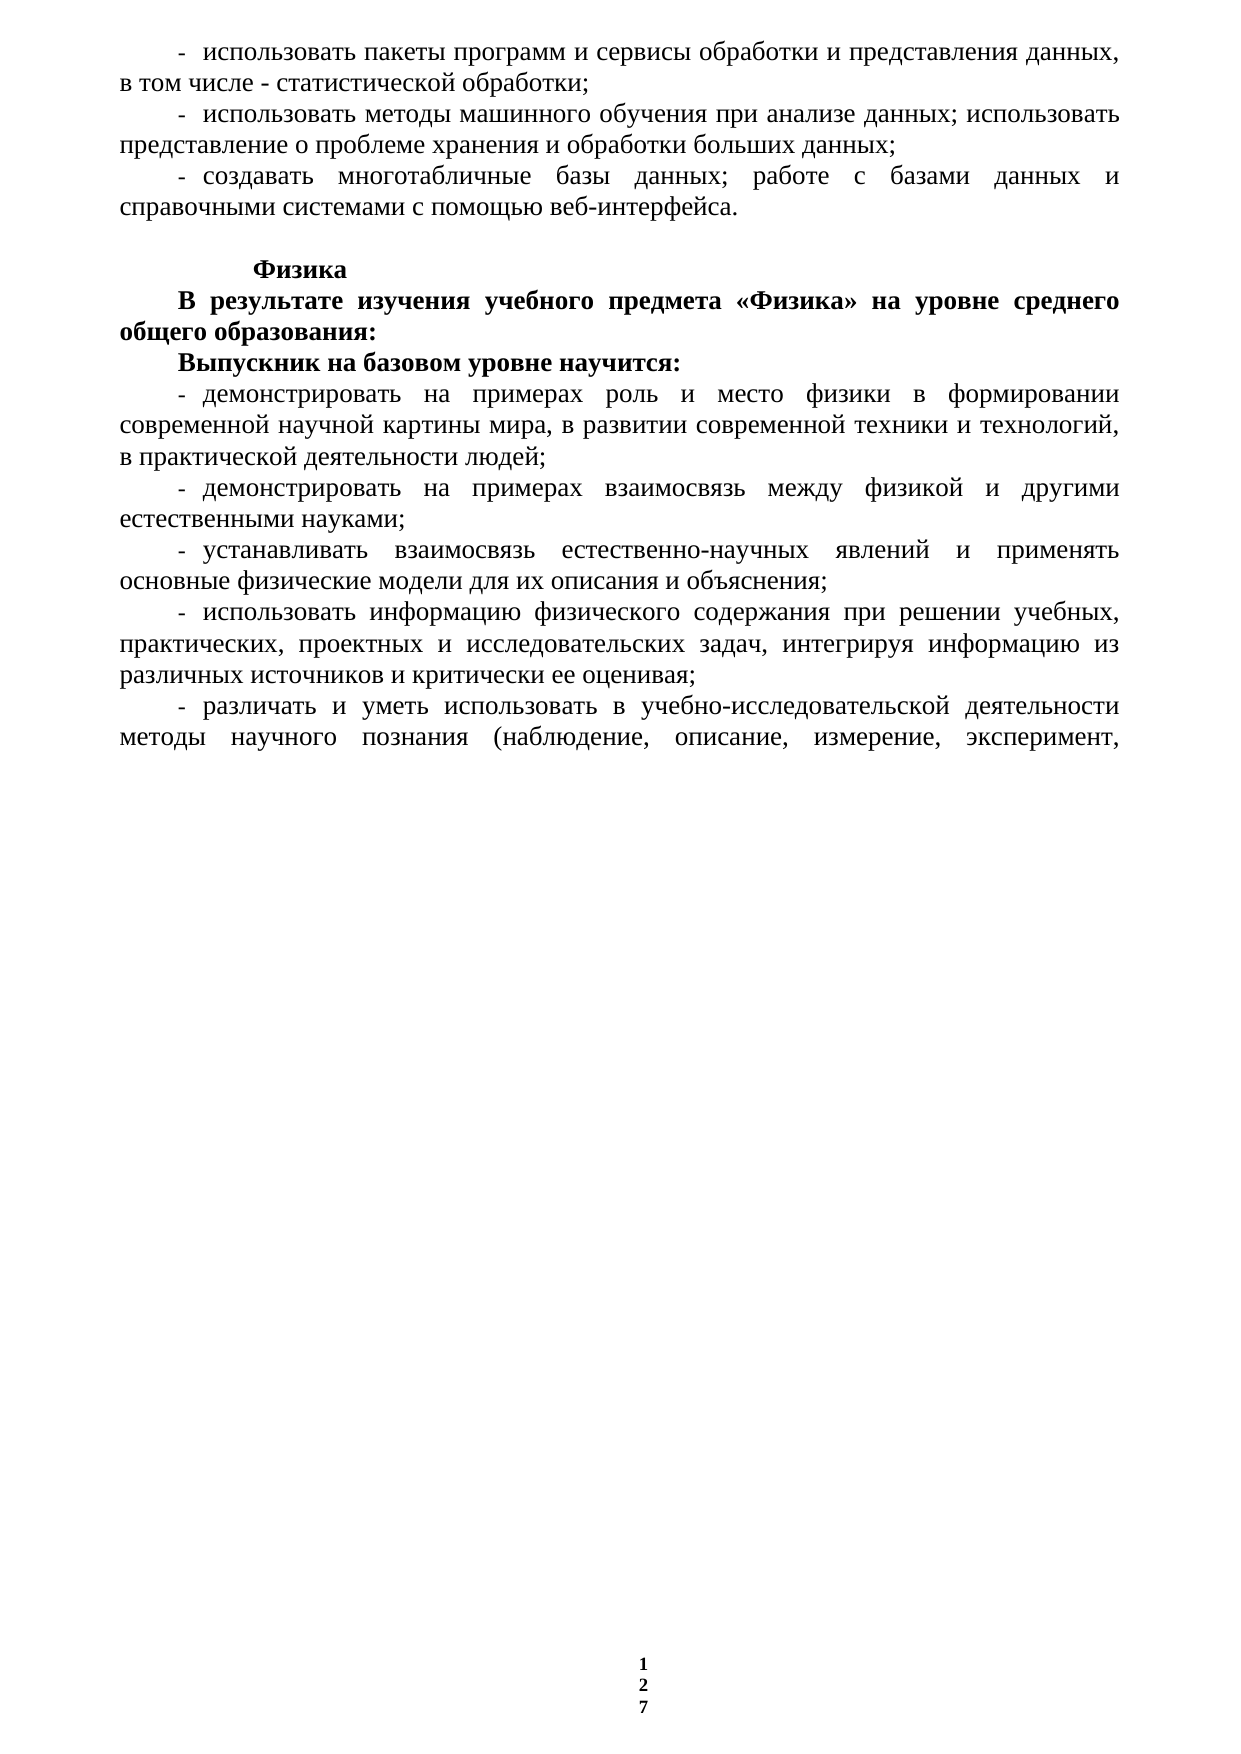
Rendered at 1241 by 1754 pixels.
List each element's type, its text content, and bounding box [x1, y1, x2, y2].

list использовать информацию физического содержания при решении учебных, практических, проектных и исследовательских задач, интегрируя информацию из различных источников и критически ее оценивая; [119, 596, 1121, 689]
text В результате изучения учебного предмета «Физика» на уровне среднего общего образования: [119, 284, 1121, 346]
list различать и уметь использовать в учебно-исследовательской деятельности методы научного познания (наблюдение, описание, измерение, эксперимент, выдвижение гипотезы, моделирование и др.) и формы научного познания (факты, законы, теории), демонстрируя на примерах их роль и место в научном познании; [119, 689, 1121, 751]
list создавать многотабличные базы данных; работе с базами данных и справочными системами с помощью веб-интерфейса. [119, 159, 1121, 222]
list демонстрировать на примерах роль и место физики в формировании современной научной картины мира, в развитии современной техники и технологий, в практической деятельности людей; [119, 377, 1121, 471]
list использовать методы машинного обучения при анализе данных; использовать представление о проблеме хранения и обработки больших данных; [119, 97, 1121, 159]
text Выпускник на базовом уровне научится: [119, 346, 1123, 377]
list демонстрировать на примерах взаимосвязь между физикой и другими естественными науками; [119, 471, 1121, 533]
text Физика [253, 253, 1123, 284]
list устанавливать взаимосвязь естественно-научных явлений и применять основные физические модели для их описания и объяснения; [119, 533, 1121, 596]
list использовать пакеты программ и сервисы обработки и представления данных, в том числе - статистической обработки; [119, 35, 1121, 97]
